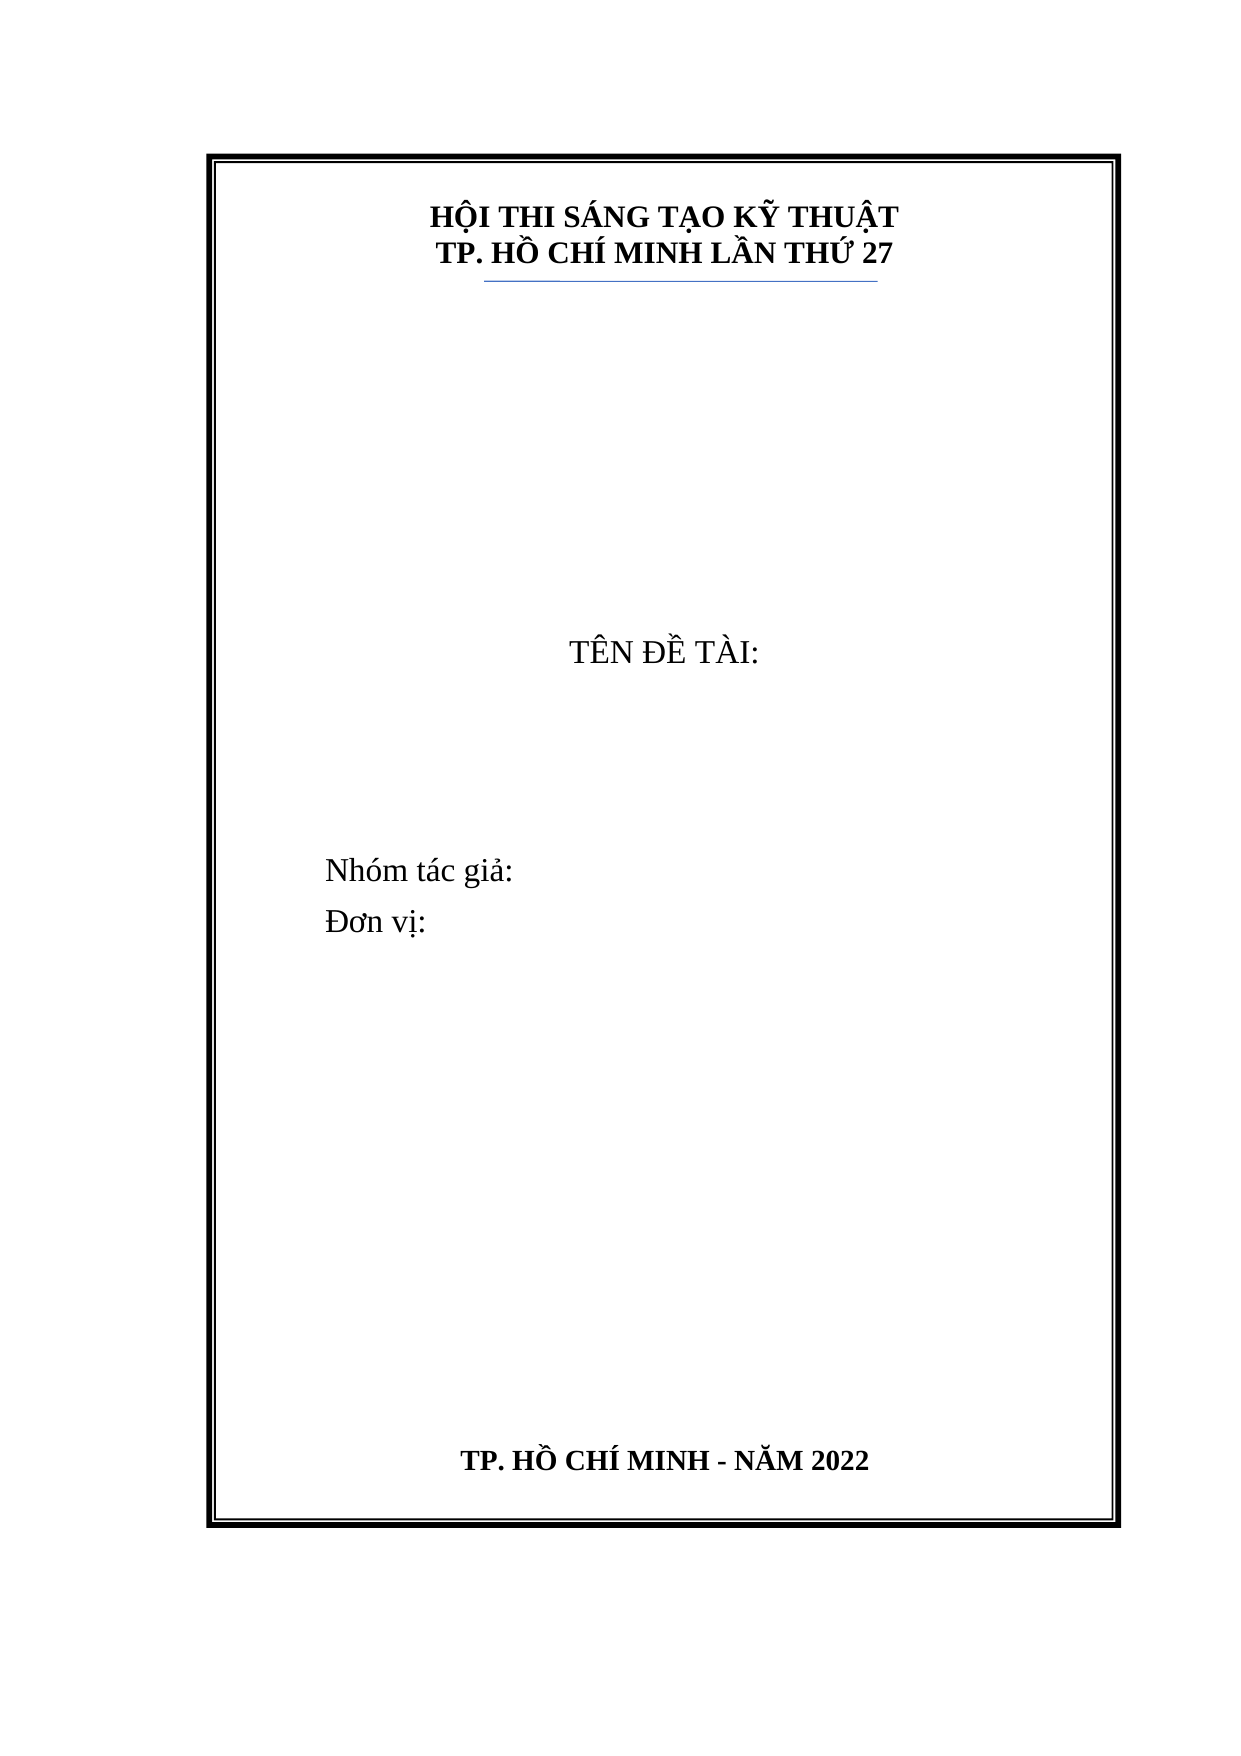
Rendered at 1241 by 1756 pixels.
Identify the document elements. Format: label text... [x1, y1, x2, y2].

subtitle Đơn vị: [325, 901, 897, 939]
subtitle Nhóm tác giả: [325, 851, 897, 889]
subtitle TÊN ĐỀ TÀI: [247, 632, 1082, 670]
text TP. HỒ CHÍ MINH - NĂM 2022 [247, 1443, 1082, 1476]
title HỘI THI SÁNG TẠO KỸ THUẬT [247, 198, 1082, 234]
title TP. HỒ CHÍ MINH LẦN THỨ 27 [247, 234, 1082, 270]
